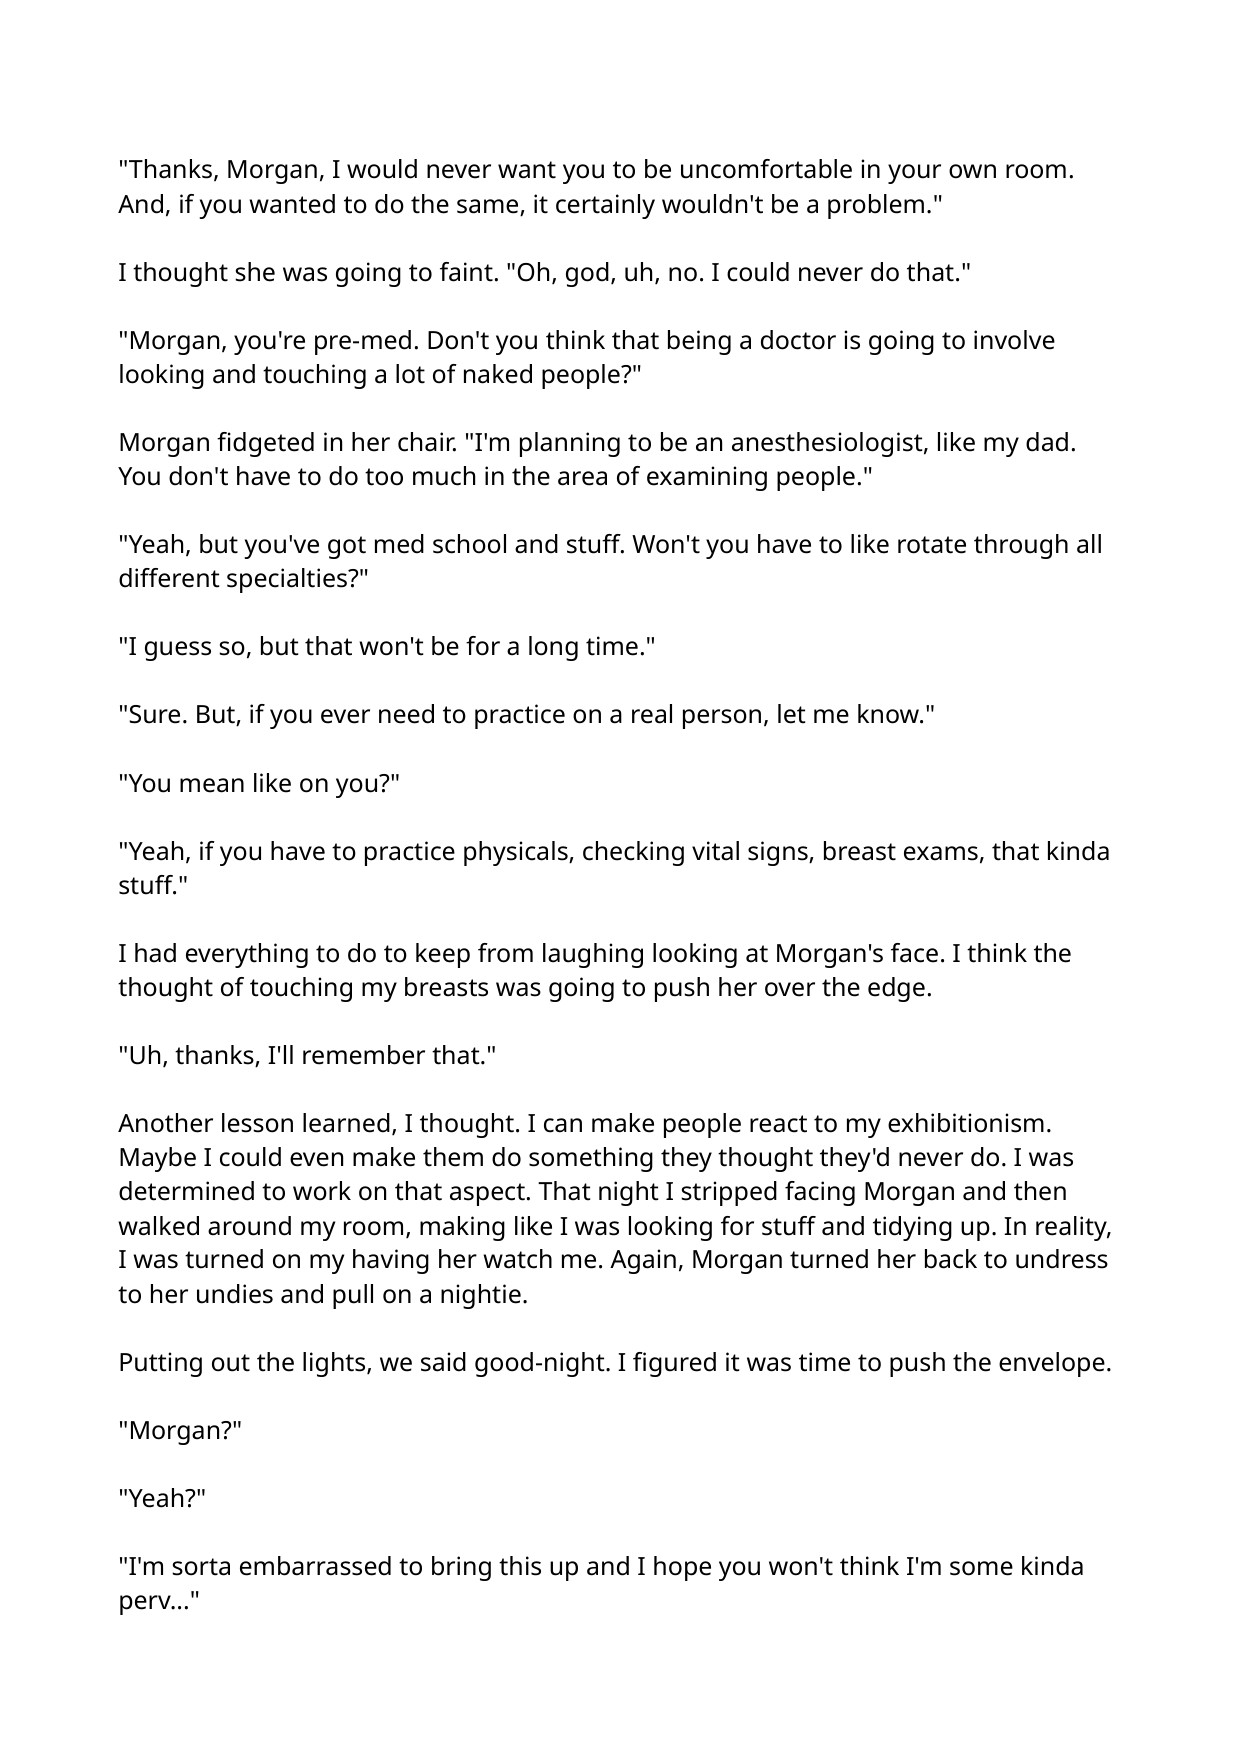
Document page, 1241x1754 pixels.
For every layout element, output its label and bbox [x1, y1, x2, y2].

text [118, 118, 1122, 1617]
